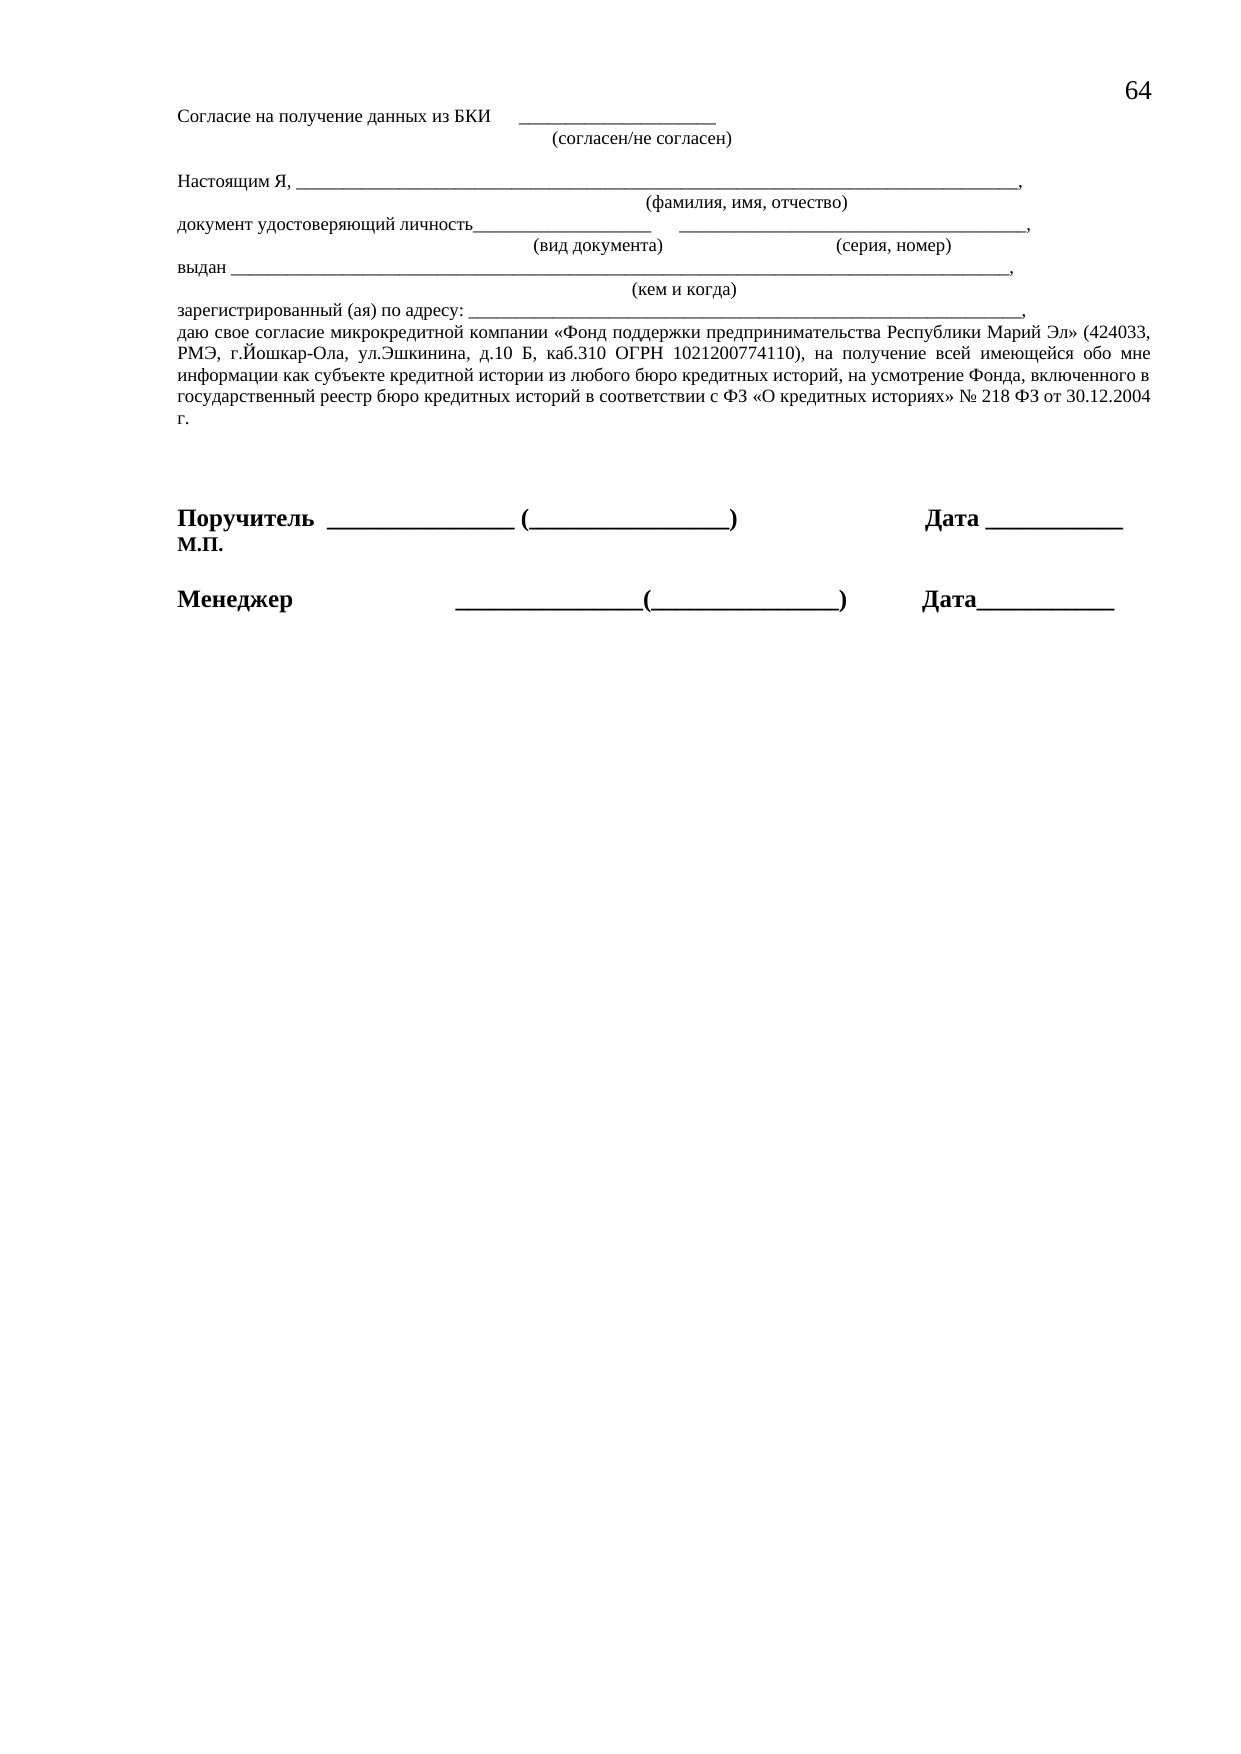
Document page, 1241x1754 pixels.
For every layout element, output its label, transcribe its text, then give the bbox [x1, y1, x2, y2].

text выдан ___________________________________________________________________________________, [177, 256, 1152, 277]
text документ удостоверяющий личность___________________ _____________________________________, [177, 213, 1152, 234]
text Менеджер _______________(_______________) Дата___________ [177, 584, 1152, 613]
text Согласие на получение данных из БКИ _____________________ [177, 105, 1152, 127]
text Поручитель _______________ (________________) Дата ___________ [177, 503, 1152, 532]
text Настоящим Я, _____________________________________________________________________________, [177, 170, 1152, 191]
text зарегистрированный (ая) по адресу: ___________________________________________________________, [177, 299, 1152, 321]
text М.П. [177, 532, 1152, 556]
text даю свое согласие микрокредитной компании «Фонд поддержки предпринимательства Республики Марий Эл» (424033, РМЭ, г.Йошкар-Ола, ул.Эшкинина, д.10 Б, каб.310 ОГРН 1021200774110), на получение всей имеющейся обо мне информации как субъекте кредитной истории из любого бюро кредитных историй, на усмотрение Фонда, включенного в государственный реестр бюро кредитных историй в соответствии с ФЗ «О кредитных историях» № 218 ФЗ от 30.12.2004 г. [177, 321, 1152, 428]
text (вид документа) (серия, номер) [177, 234, 1152, 256]
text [177, 127, 1152, 148]
text (кем и когда) [177, 277, 1152, 299]
text (фамилия, имя, отчество) [177, 191, 1152, 213]
